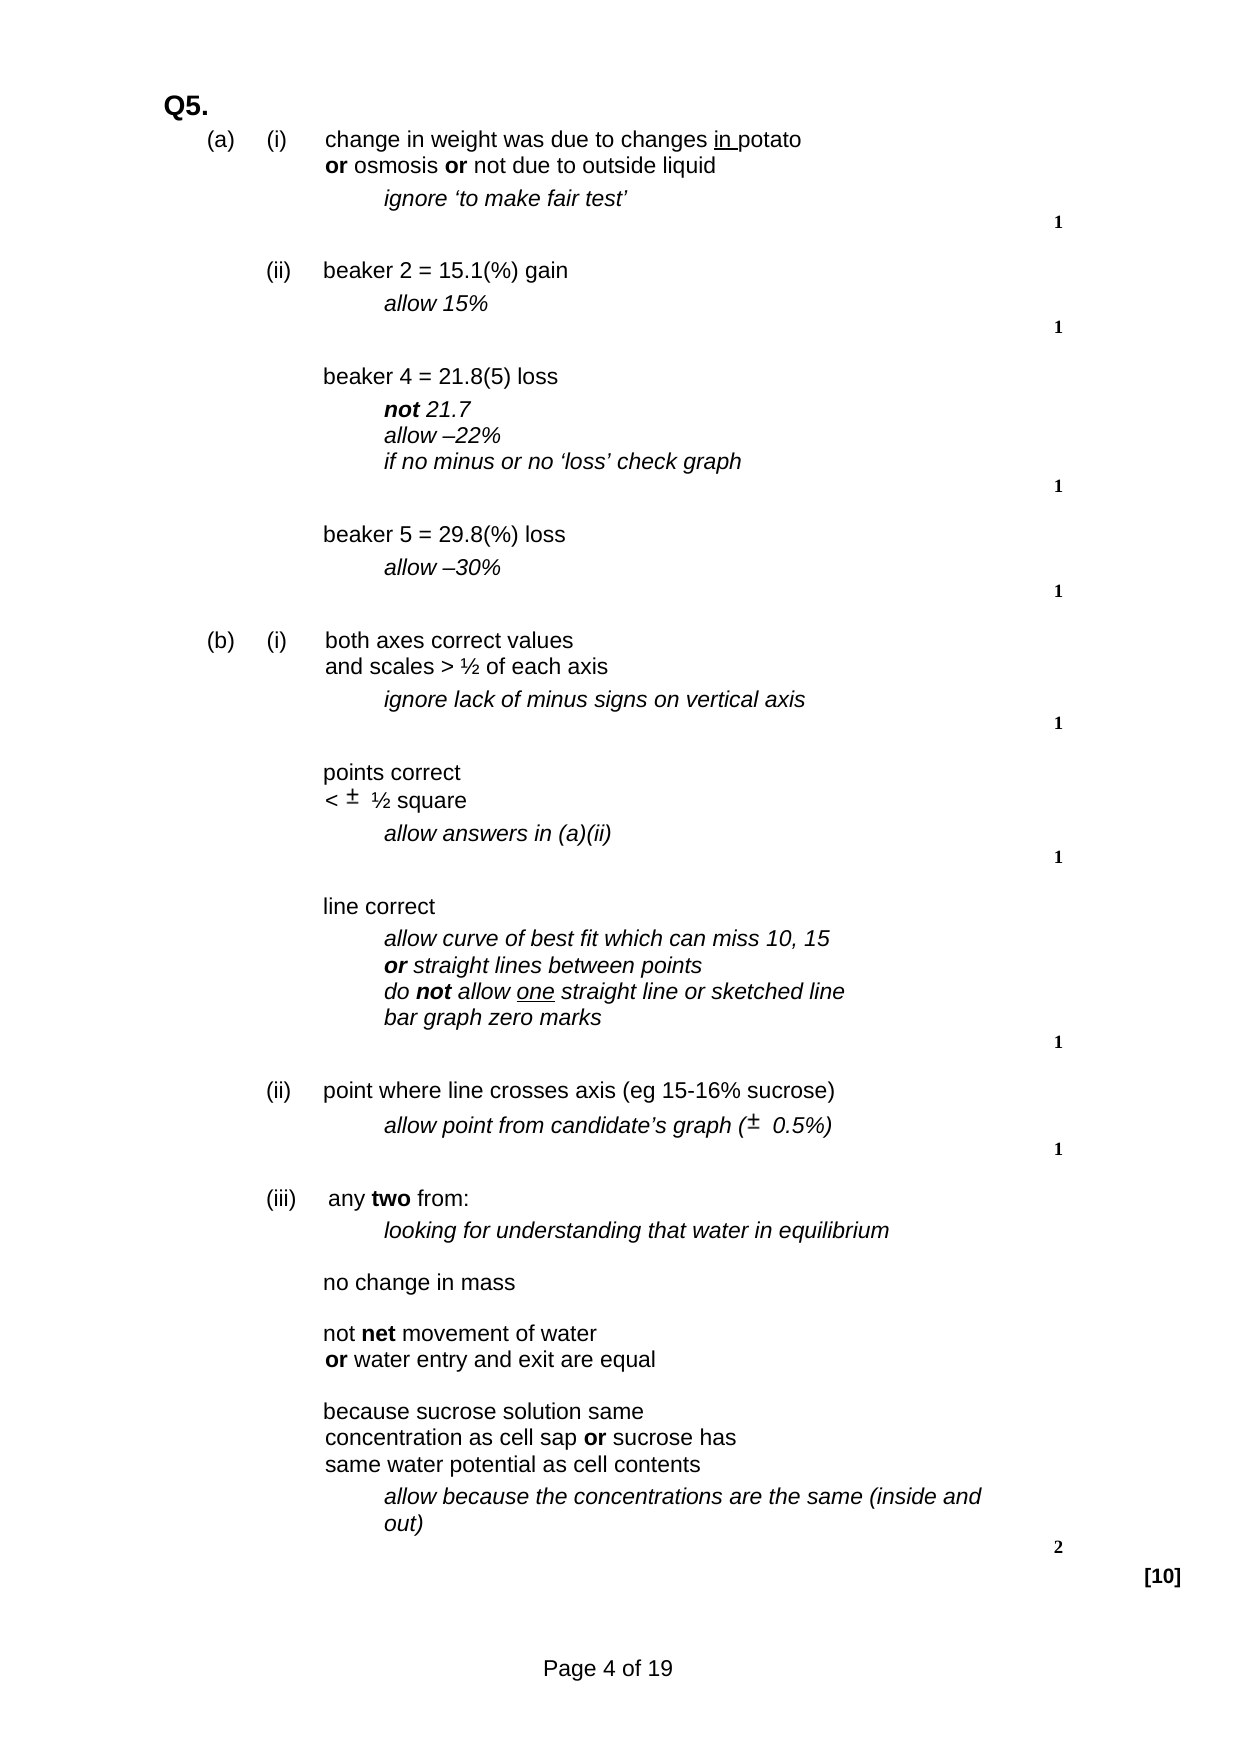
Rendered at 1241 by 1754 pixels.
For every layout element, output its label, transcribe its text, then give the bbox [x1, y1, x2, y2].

text looking for understanding that water in equilibrium [384, 1217, 1004, 1244]
text ignore lack of minus signs on vertical axis [384, 686, 1004, 712]
text (a) (i) change in weight was due to changes in potato or osmosis or not due to outside liquid [207, 126, 1122, 178]
text 2 [148, 1536, 1063, 1557]
text allow curve of best fit which can miss 10, 15 or straight lines between points do not allow one straight line or sketched line bar graph zero marks [384, 925, 1004, 1031]
text allow 15% [384, 290, 1004, 316]
text allow point from candidate’s graph ( 0.5%) [384, 1110, 745, 1138]
picture [344, 784, 365, 809]
text ignore ‘to make fair test’ [384, 184, 1004, 211]
text allow answers in (a)(ii) [384, 820, 1004, 846]
text not 21.7 allow –22% if no minus or no ‘loss’ check graph [384, 396, 1004, 475]
text beaker 4 = 21.8(5) loss [266, 363, 1122, 389]
picture [745, 1109, 766, 1134]
text 1 [148, 211, 1063, 232]
text (ii) point where line crosses axis (eg 15-16% sucrose) [266, 1077, 1122, 1103]
text points correct < ½ square [266, 759, 1122, 813]
text 1 [148, 1031, 1063, 1052]
text allow –30% [384, 554, 1004, 580]
text 1 [148, 712, 1063, 734]
text (iii) any two from: [266, 1185, 1122, 1211]
text line correct [266, 893, 1122, 919]
text no change in mass [266, 1269, 1122, 1295]
text allow point from candidate’s graph ( 0.5%) [741, 1110, 1004, 1138]
text [10] [148, 1564, 1181, 1588]
text 1 [148, 475, 1063, 496]
text 1 [148, 846, 1063, 868]
text 1 [148, 580, 1063, 602]
text beaker 5 = 29.8(%) loss [266, 521, 1122, 548]
text not net movement of water or water entry and exit are equal [266, 1320, 1122, 1373]
text (ii) beaker 2 = 15.1(%) gain [266, 257, 1122, 284]
text allow because the concentrations are the same (inside and out) [384, 1483, 1004, 1536]
text 1 [148, 316, 1063, 338]
text Q5. [163, 88, 1176, 121]
text because sucrose solution same concentration as cell sap or sucrose has same water potential as cell contents [266, 1398, 1122, 1477]
text 1 [148, 1138, 1063, 1160]
text (b) (i) both axes correct values and scales > ½ of each axis [207, 627, 1122, 679]
